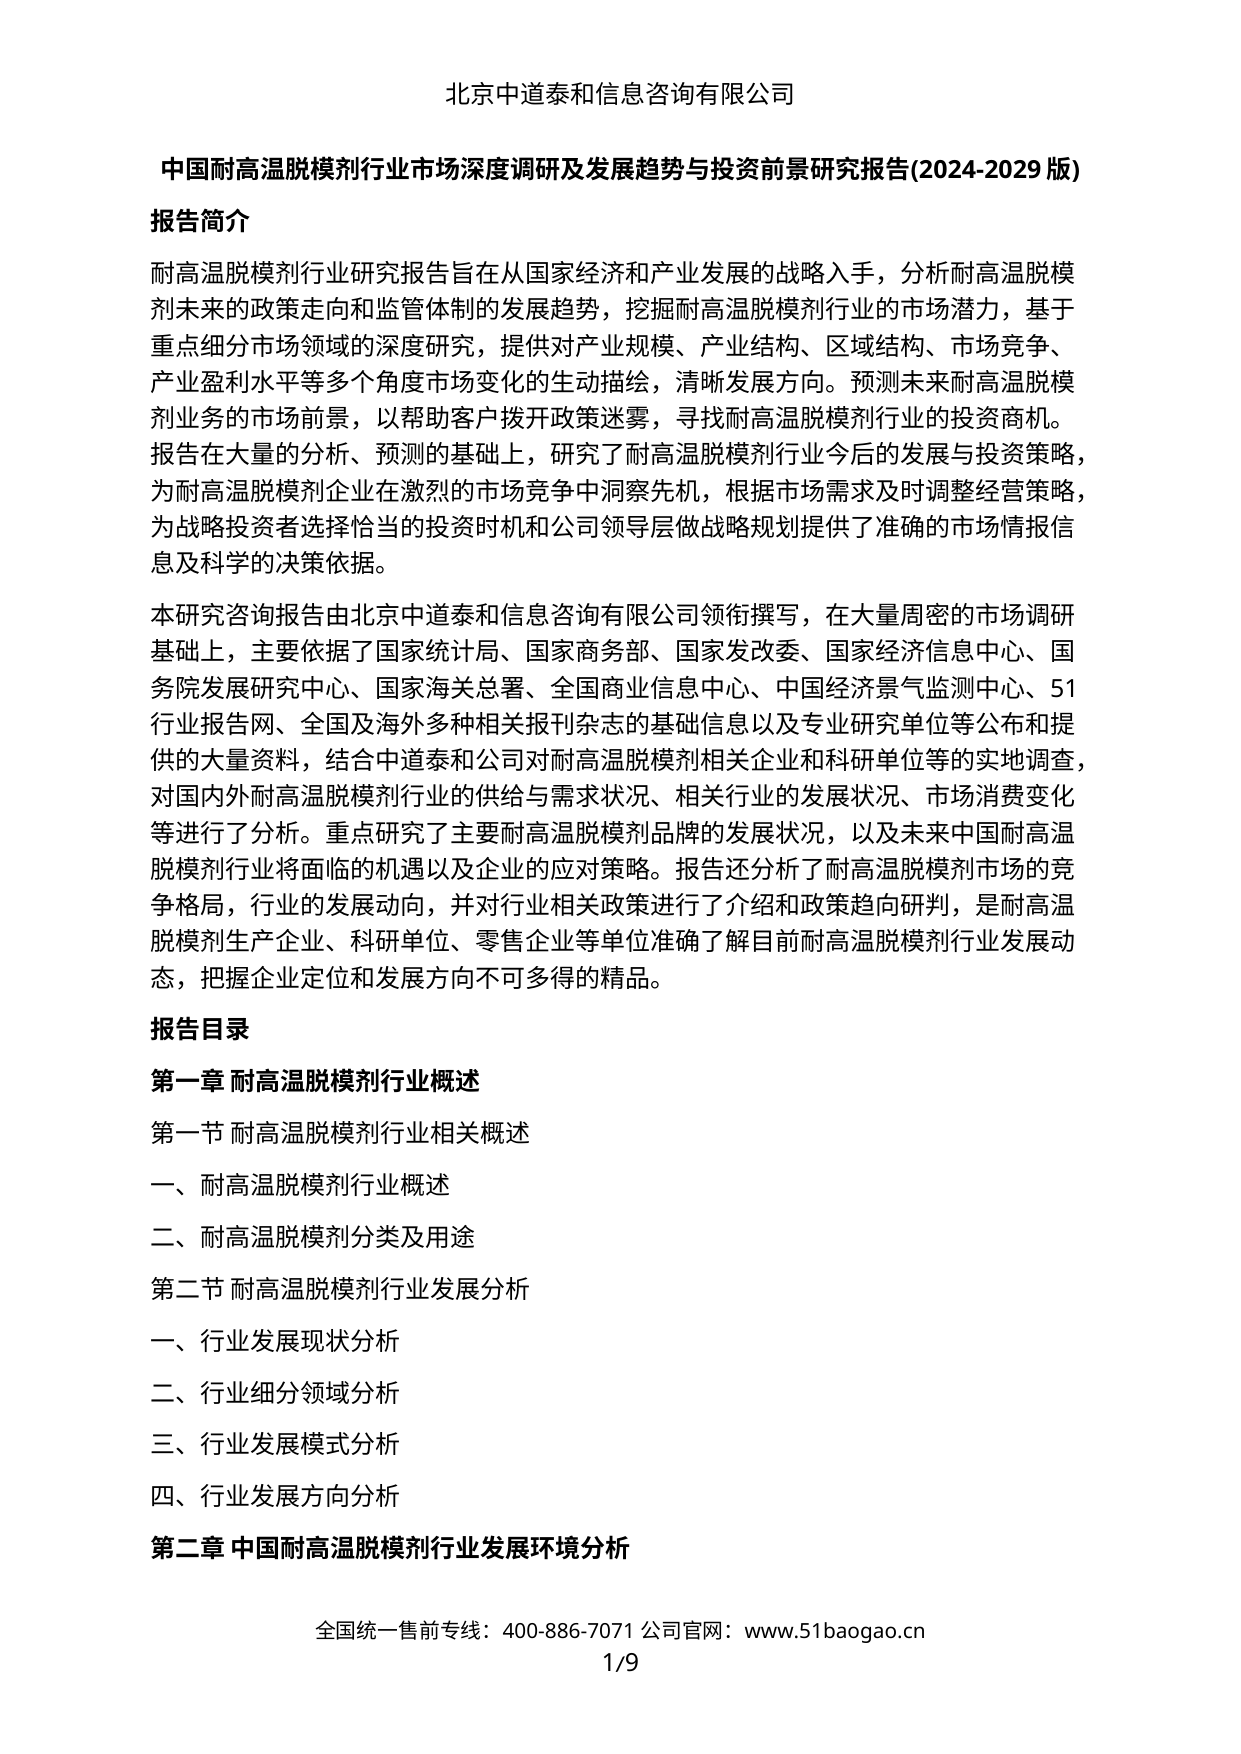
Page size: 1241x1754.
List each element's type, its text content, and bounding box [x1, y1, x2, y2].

text 本研究咨询报告由北京中道泰和信息咨询有限公司领衔撰写，在大量周密的市场调研基础上，主要依据了国家统计局、国家商务部、国家发改委、国家经济信息中心、国务院发展研究中心、国家海关总署、全国商业信息中心、中国经济景气监测中心、51行业报告网、全国及海外多种相关报刊杂志的基础信息以及专业研究单位等公布和提供的大量资料，结合中道泰和公司对耐高温脱模剂相关企业和科研单位等的实地调查，对国内外耐高温脱模剂行业的供给与需求状况、相关行业的发展状况、市场消费变化等进行了分析。重点研究了主要耐高温脱模剂品牌的发展状况，以及未来中国耐高温脱模剂行业将面临的机遇以及企业的应对策略。报告还分析了耐高温脱模剂市场的竞争格局，行业的发展动向，并对行业相关政策进行了介绍和政策趋向研判，是耐高温脱模剂生产企业、科研单位、零售企业等单位准确了解目前耐高温脱模剂行业发展动态，把握企业定位和发展方向不可多得的精品。 [150, 596, 1090, 994]
text 第二章 中国耐高温脱模剂行业发展环境分析 [150, 1529, 1090, 1565]
text 四、行业发展方向分析 [150, 1477, 1090, 1513]
text 报告目录 [150, 1010, 1090, 1046]
text 耐高温脱模剂行业研究报告旨在从国家经济和产业发展的战略入手，分析耐高温脱模剂未来的政策走向和监管体制的发展趋势，挖掘耐高温脱模剂行业的市场潜力，基于重点细分市场领域的深度研究，提供对产业规模、产业结构、区域结构、市场竞争、产业盈利水平等多个角度市场变化的生动描绘，清晰发展方向。预测未来耐高温脱模剂业务的市场前景，以帮助客户拨开政策迷雾，寻找耐高温脱模剂行业的投资商机。报告在大量的分析、预测的基础上，研究了耐高温脱模剂行业今后的发展与投资策略，为耐高温脱模剂企业在激烈的市场竞争中洞察先机，根据市场需求及时调整经营策略，为战略投资者选择恰当的投资时机和公司领导层做战略规划提供了准确的市场情报信息及科学的决策依据。 [150, 254, 1090, 580]
text 第一章 耐高温脱模剂行业概述 [150, 1062, 1090, 1098]
text 三、行业发展模式分析 [150, 1425, 1090, 1461]
text 二、行业细分领域分析 [150, 1373, 1090, 1409]
text 二、耐高温脱模剂分类及用途 [150, 1217, 1090, 1254]
text 报告简介 [150, 202, 1090, 238]
text 第一节 耐高温脱模剂行业相关概述 [150, 1114, 1090, 1150]
text 一、行业发展现状分析 [150, 1321, 1090, 1357]
text 中国耐高温脱模剂行业市场深度调研及发展趋势与投资前景研究报告(2024-2029版) [150, 150, 1090, 186]
text 第二节 耐高温脱模剂行业发展分析 [150, 1269, 1090, 1306]
text 一、耐高温脱模剂行业概述 [150, 1166, 1090, 1202]
